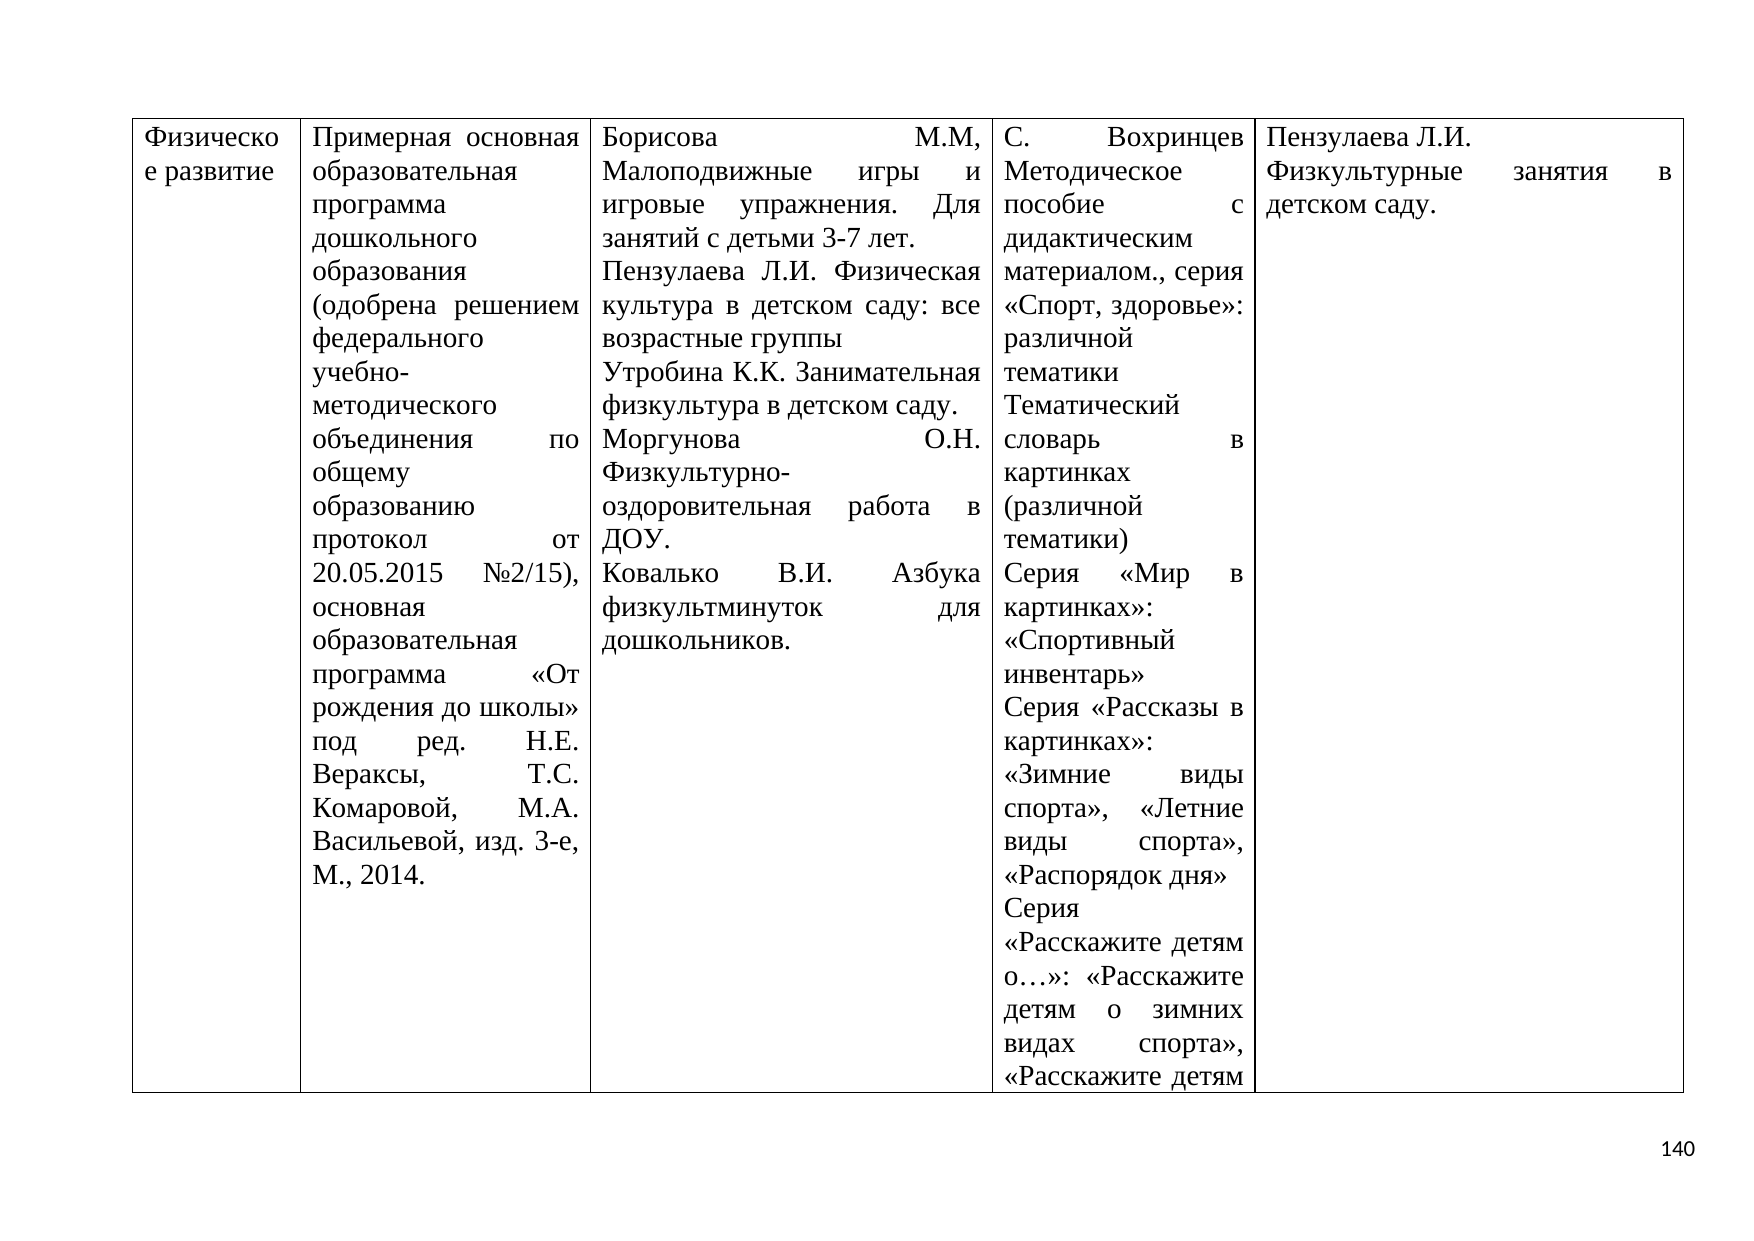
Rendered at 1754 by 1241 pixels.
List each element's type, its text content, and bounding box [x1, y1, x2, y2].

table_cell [591, 119, 992, 1092]
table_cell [301, 119, 590, 1092]
table_cell Физическое развитие [133, 119, 300, 1092]
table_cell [1256, 119, 1683, 1092]
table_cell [993, 119, 1254, 1092]
